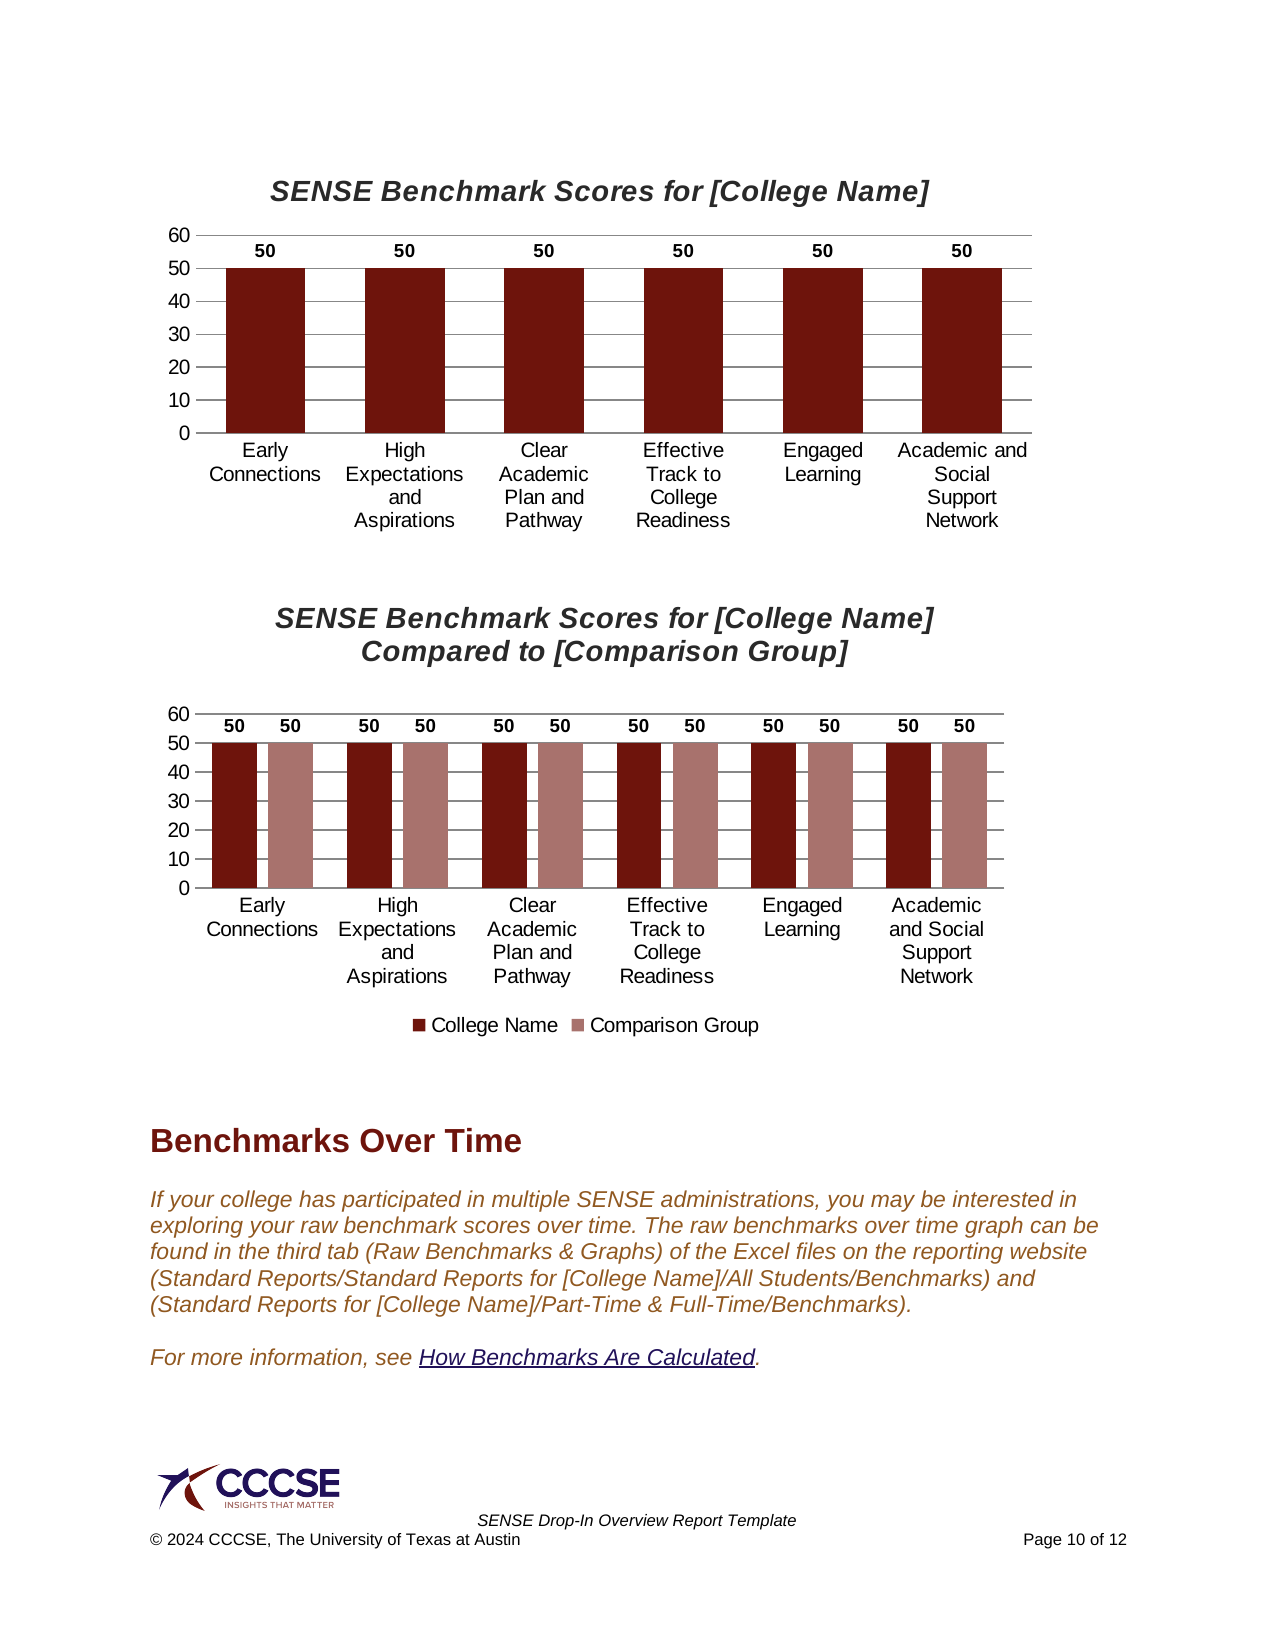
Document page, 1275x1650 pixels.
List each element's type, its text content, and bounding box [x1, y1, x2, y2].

picture [150, 1449, 346, 1526]
text For more information, see How Benchmarks Are Calculated. [150, 1344, 1125, 1370]
subtitle Benchmarks Over Time [150, 1121, 1125, 1159]
text If your college has participated in multiple SENSE administrations, you may be interested in exploring your raw benchmark scores over time. The raw benchmarks over time graph can be found in the third tab (Raw Benchmarks & Graphs) of the Excel files on the reporting website (Standard Reports/Standard Reports for [College Name]/All Students/Benchmarks) and (Standard Reports for [College Name]/Part-Time & Full-Time/Benchmarks). [150, 1186, 1125, 1317]
